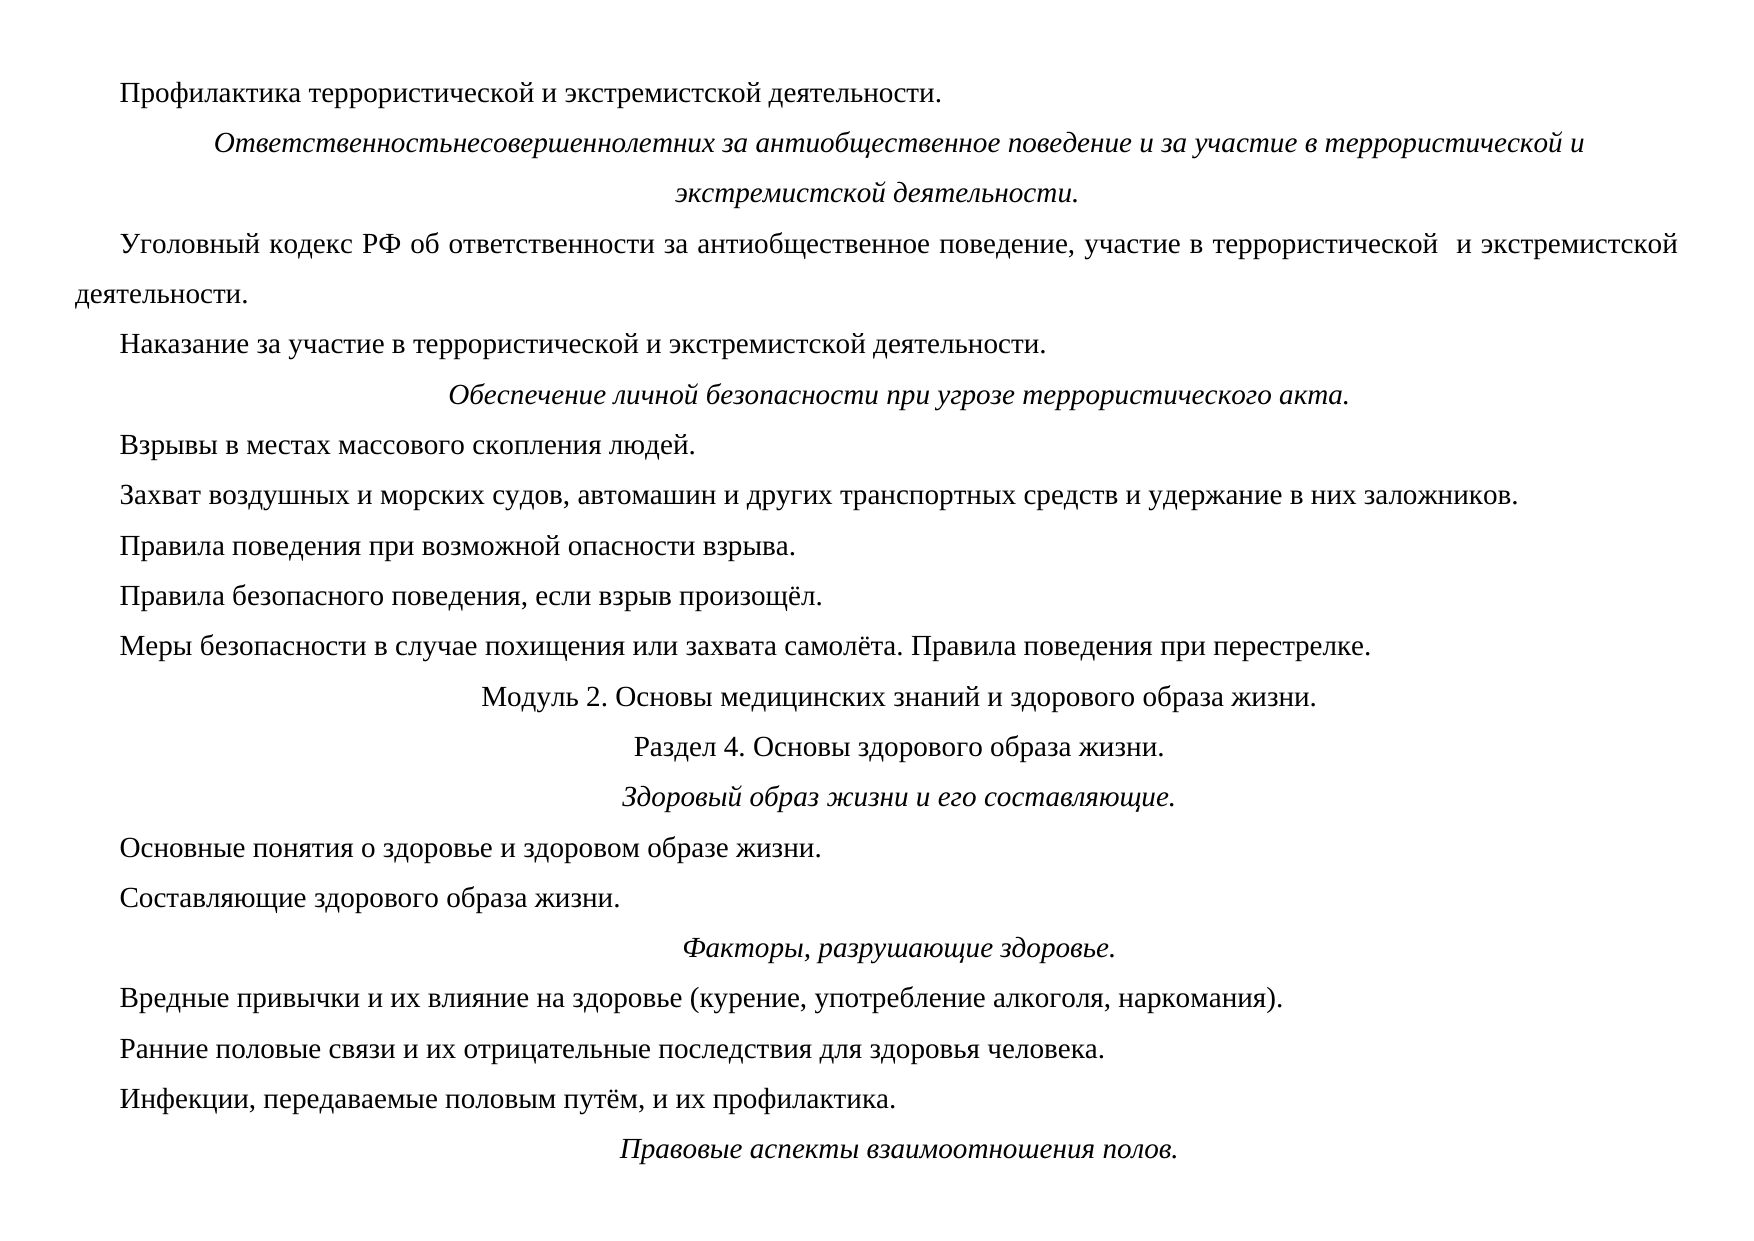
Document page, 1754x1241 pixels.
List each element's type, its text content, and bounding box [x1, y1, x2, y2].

text Вредные привычки и их влияние на здоровье (курение, употребление алкоголя, наркомания). [75, 981, 1679, 1014]
text Составляющие здорового образа жизни. [75, 880, 1679, 913]
text Меры безопасности в случае похищения или захвата самолёта. Правила поведения при перестрелке. [75, 628, 1679, 662]
text Обеспечение личной безопасности при угрозе террористического акта. [75, 377, 1679, 410]
text Модуль 2. Основы медицинских знаний и здорового образа жизни. [75, 679, 1679, 712]
text Правовые аспекты взаимоотношения полов. [75, 1132, 1679, 1165]
text Основные понятия о здоровье и здоровом образе жизни. [75, 830, 1679, 863]
text Раздел 4. Основы здорового образа жизни. [75, 729, 1679, 763]
text Факторы, разрушающие здоровье. [75, 930, 1679, 964]
text Уголовный кодекс РФ об ответственности за антиобщественное поведение, участие в террористической и экстремистской деятельности. [75, 226, 1679, 310]
text Профилактика террористической и экстремистской деятельности. [75, 75, 1679, 108]
text Правила поведения при возможной опасности взрыва. [75, 528, 1679, 561]
text Правила безопасного поведения, если взрыв произощёл. [75, 578, 1679, 612]
text Ответственностьнесовершеннолетних за антиобщественное поведение и за участие в террористической и экстремистской деятельности. [75, 125, 1679, 209]
text Захват воздушных и морских судов, автомашин и других транспортных средств и удержание в них заложников. [75, 477, 1679, 511]
text Инфекции, передаваемые половым путём, и их профилактика. [75, 1081, 1679, 1115]
text Наказание за участие в террористической и экстремистской деятельности. [75, 327, 1679, 360]
text Ранние половые связи и их отрицательные последствия для здоровья человека. [75, 1031, 1679, 1064]
text Здоровый образ жизни и его составляющие. [75, 779, 1679, 813]
text Взрывы в местах массового скопления людей. [75, 427, 1679, 461]
